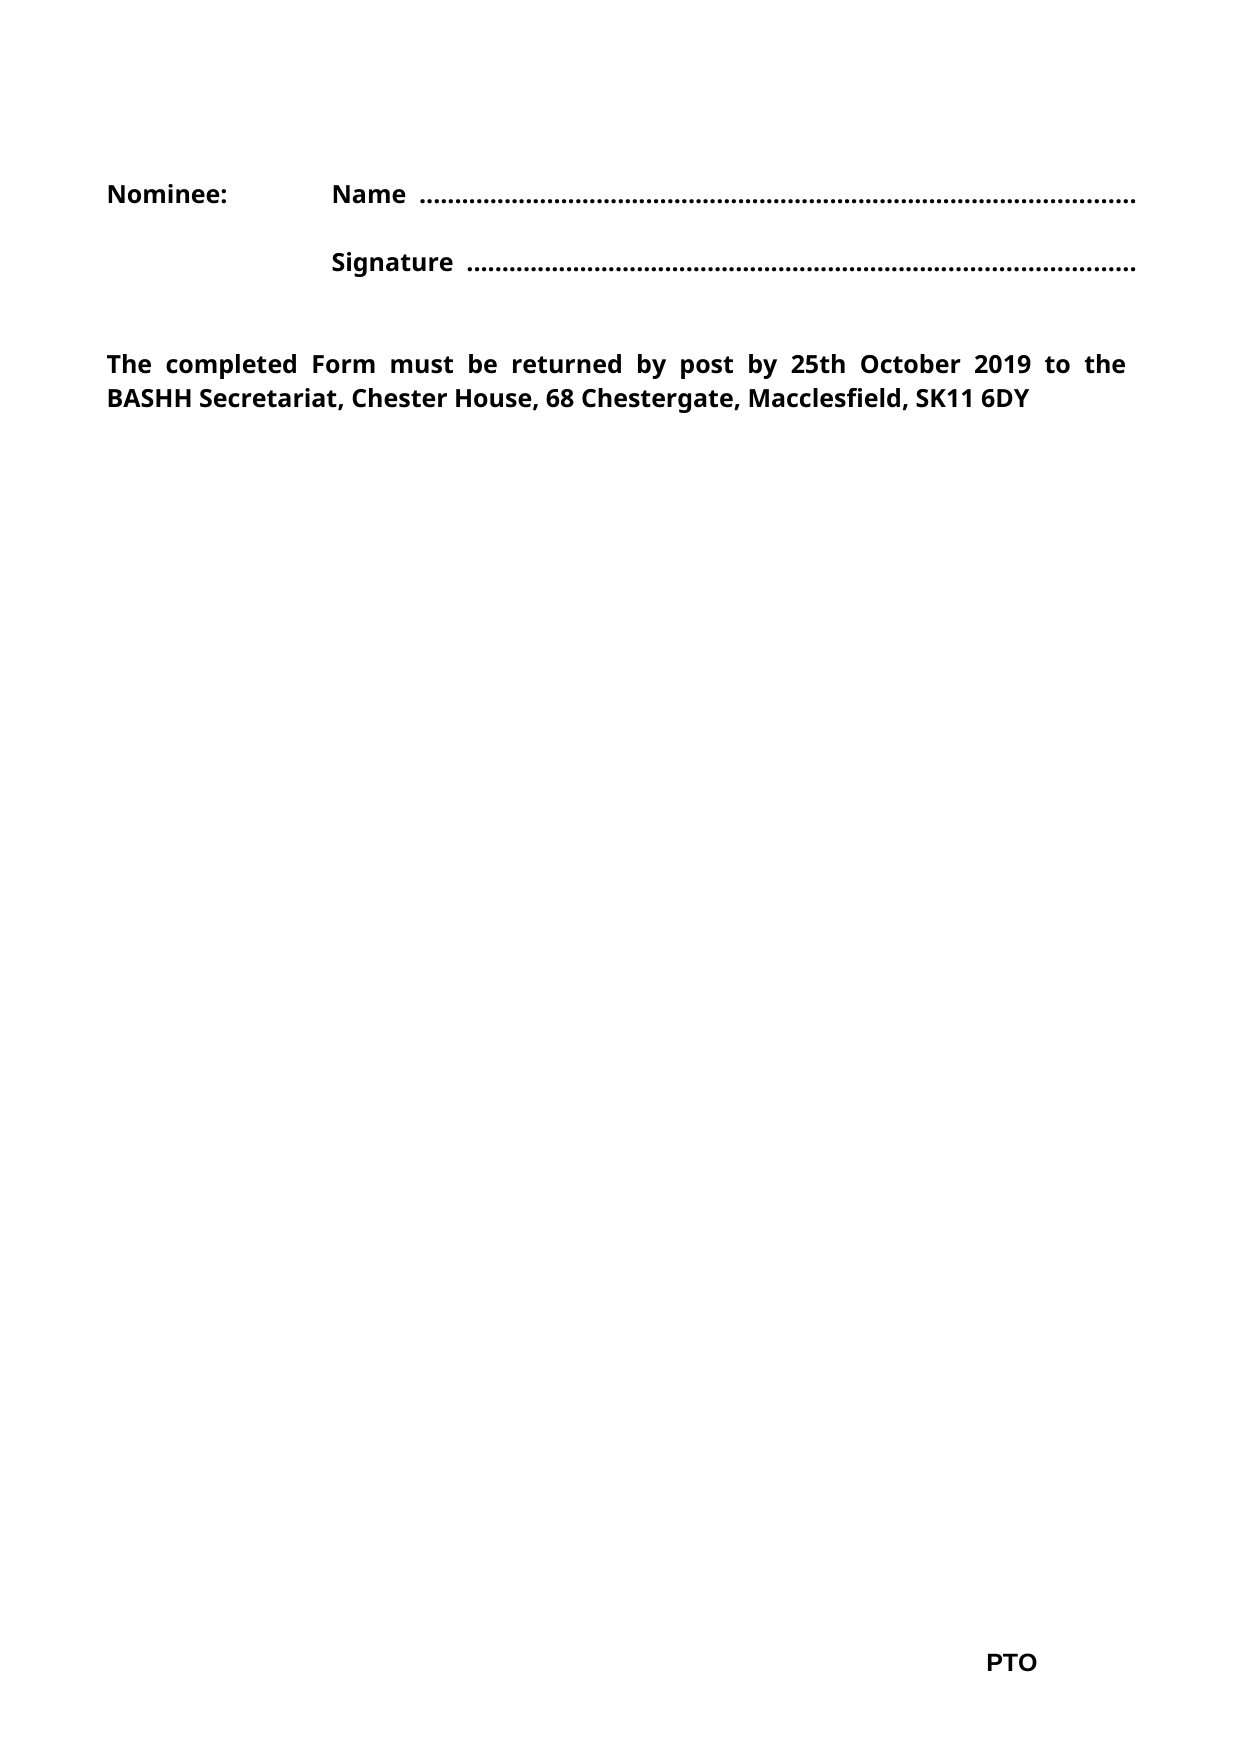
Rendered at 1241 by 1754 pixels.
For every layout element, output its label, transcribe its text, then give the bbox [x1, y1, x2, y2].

text The completed Form must be returned by post by 25th October 2019 to the BASHH Secretariat, Chester House, 68 Chestergate, Macclesfield, SK11 6DY [106, 347, 1128, 415]
subtitle Nominee: Name [106, 177, 1128, 211]
text Signature [106, 245, 1128, 279]
